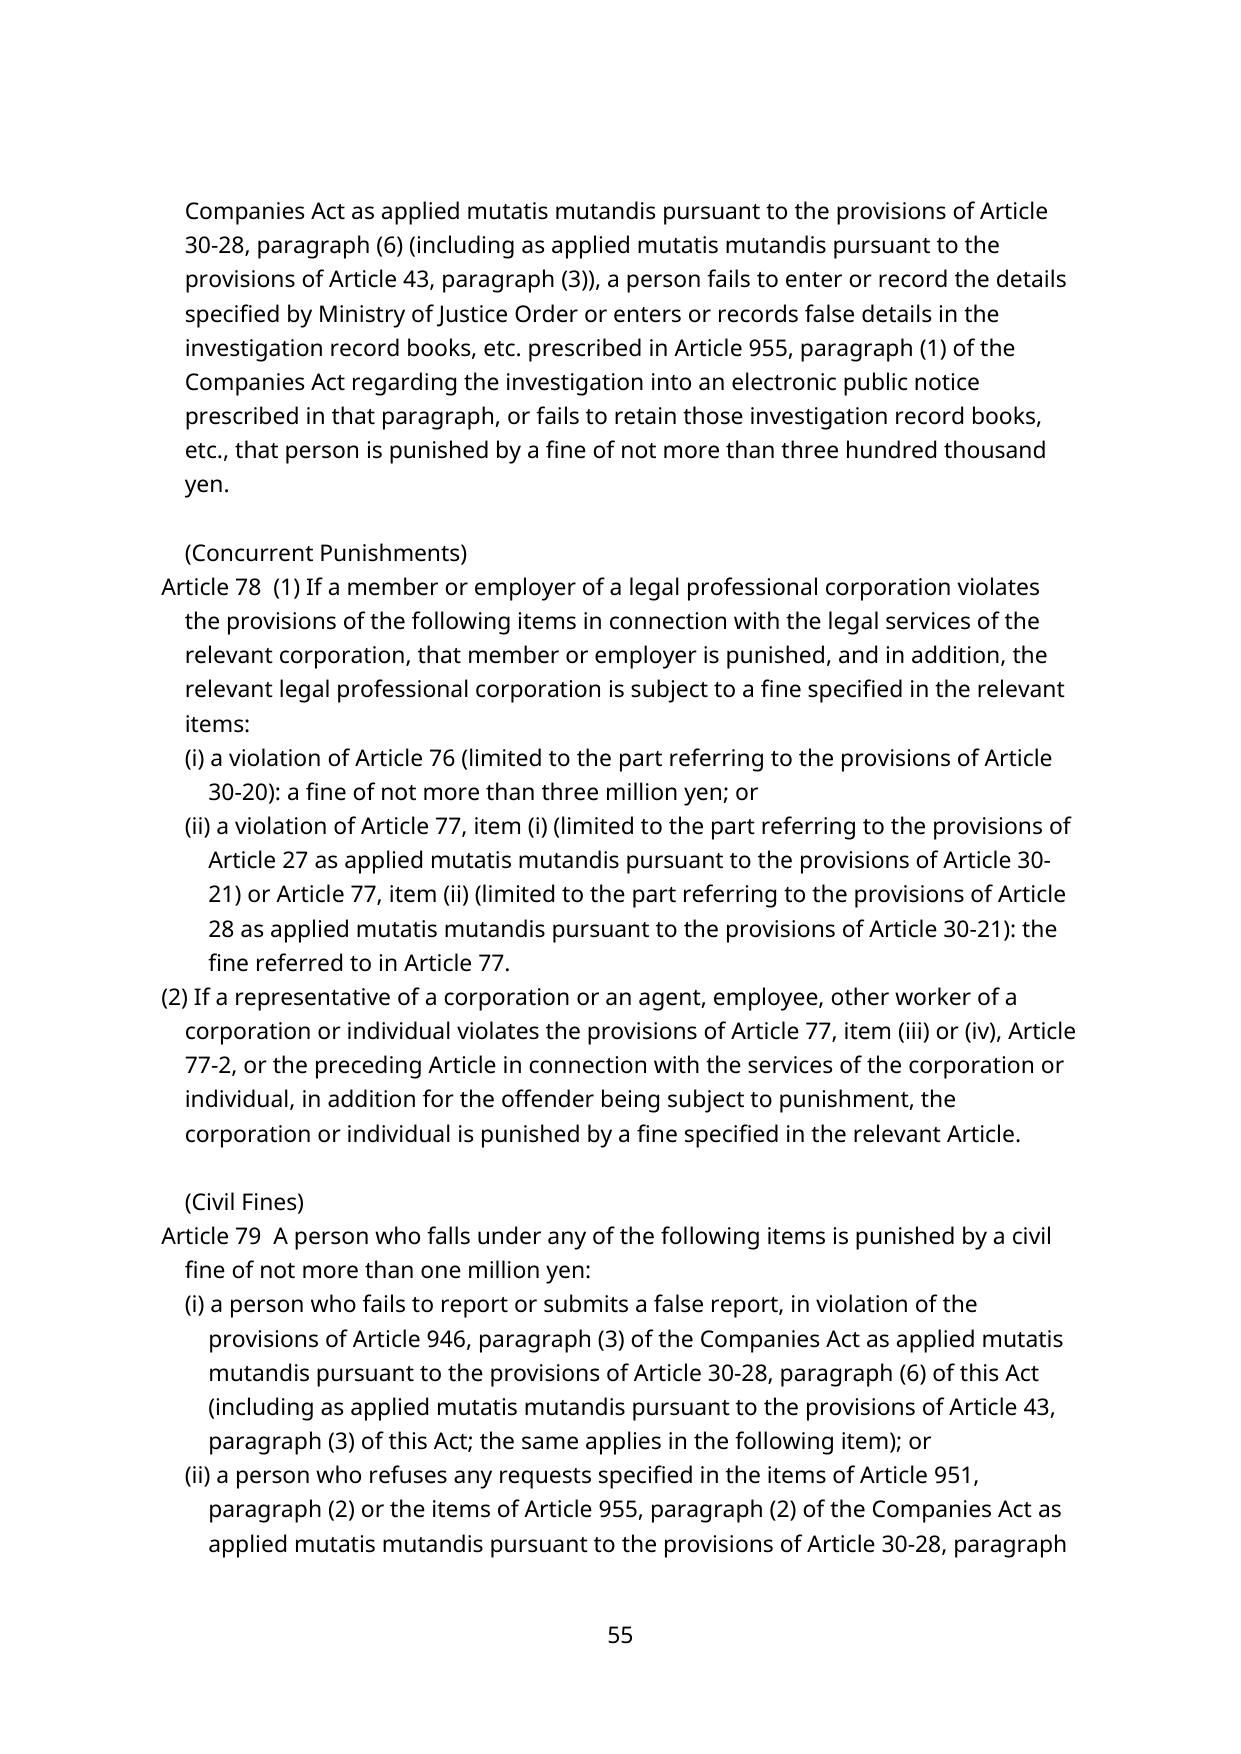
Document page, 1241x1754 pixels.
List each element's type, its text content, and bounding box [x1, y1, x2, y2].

text (i) a person who fails to report or submits a false report, in violation of the provisions of Article 946, paragraph (3) of the Companies Act as applied mutatis mutandis pursuant to the provisions of Article 30-28, paragraph (6) of this Act (including as applied mutatis mutandis pursuant to the provisions of Article 43, paragraph (3) of this Act; the same applies in the following item); or [184, 1287, 1079, 1458]
text (ii) a violation of Article 77, item (i) (limited to the part referring to the provisions of Article 27 as applied mutatis mutandis pursuant to the provisions of Article 30-21) or Article 77, item (ii) (limited to the part referring to the provisions of Article 28 as applied mutatis mutandis pursuant to the provisions of Article 30-21): the fine referred to in Article 77. [184, 809, 1079, 979]
text (Civil Fines) [184, 1184, 1079, 1219]
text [184, 1458, 1079, 1560]
text Article 78 (1) If a member or employer of a legal professional corporation violates the provisions of the following items in connection with the legal services of the relevant corporation, that member or employer is punished, and in addition, the relevant legal professional corporation is subject to a fine specified in the relevant items: [161, 569, 1079, 740]
text (2) If a representative of a corporation or an agent, employee, other worker of a corporation or individual violates the provisions of Article 77, item (iii) or (iv), Article 77-2, or the preceding Article in connection with the services of the corporation or individual, in addition for the offender being subject to punishment, the corporation or individual is punished by a fine specified in the relevant Article. [161, 979, 1079, 1150]
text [161, 194, 1079, 501]
text (i) a violation of Article 76 (limited to the part referring to the provisions of Article 30-20): a fine of not more than three million yen; or [184, 740, 1079, 809]
text Article 79 A person who falls under any of the following items is punished by a civil fine of not more than one million yen: [161, 1219, 1079, 1287]
text (Concurrent Punishments) [184, 535, 1079, 569]
